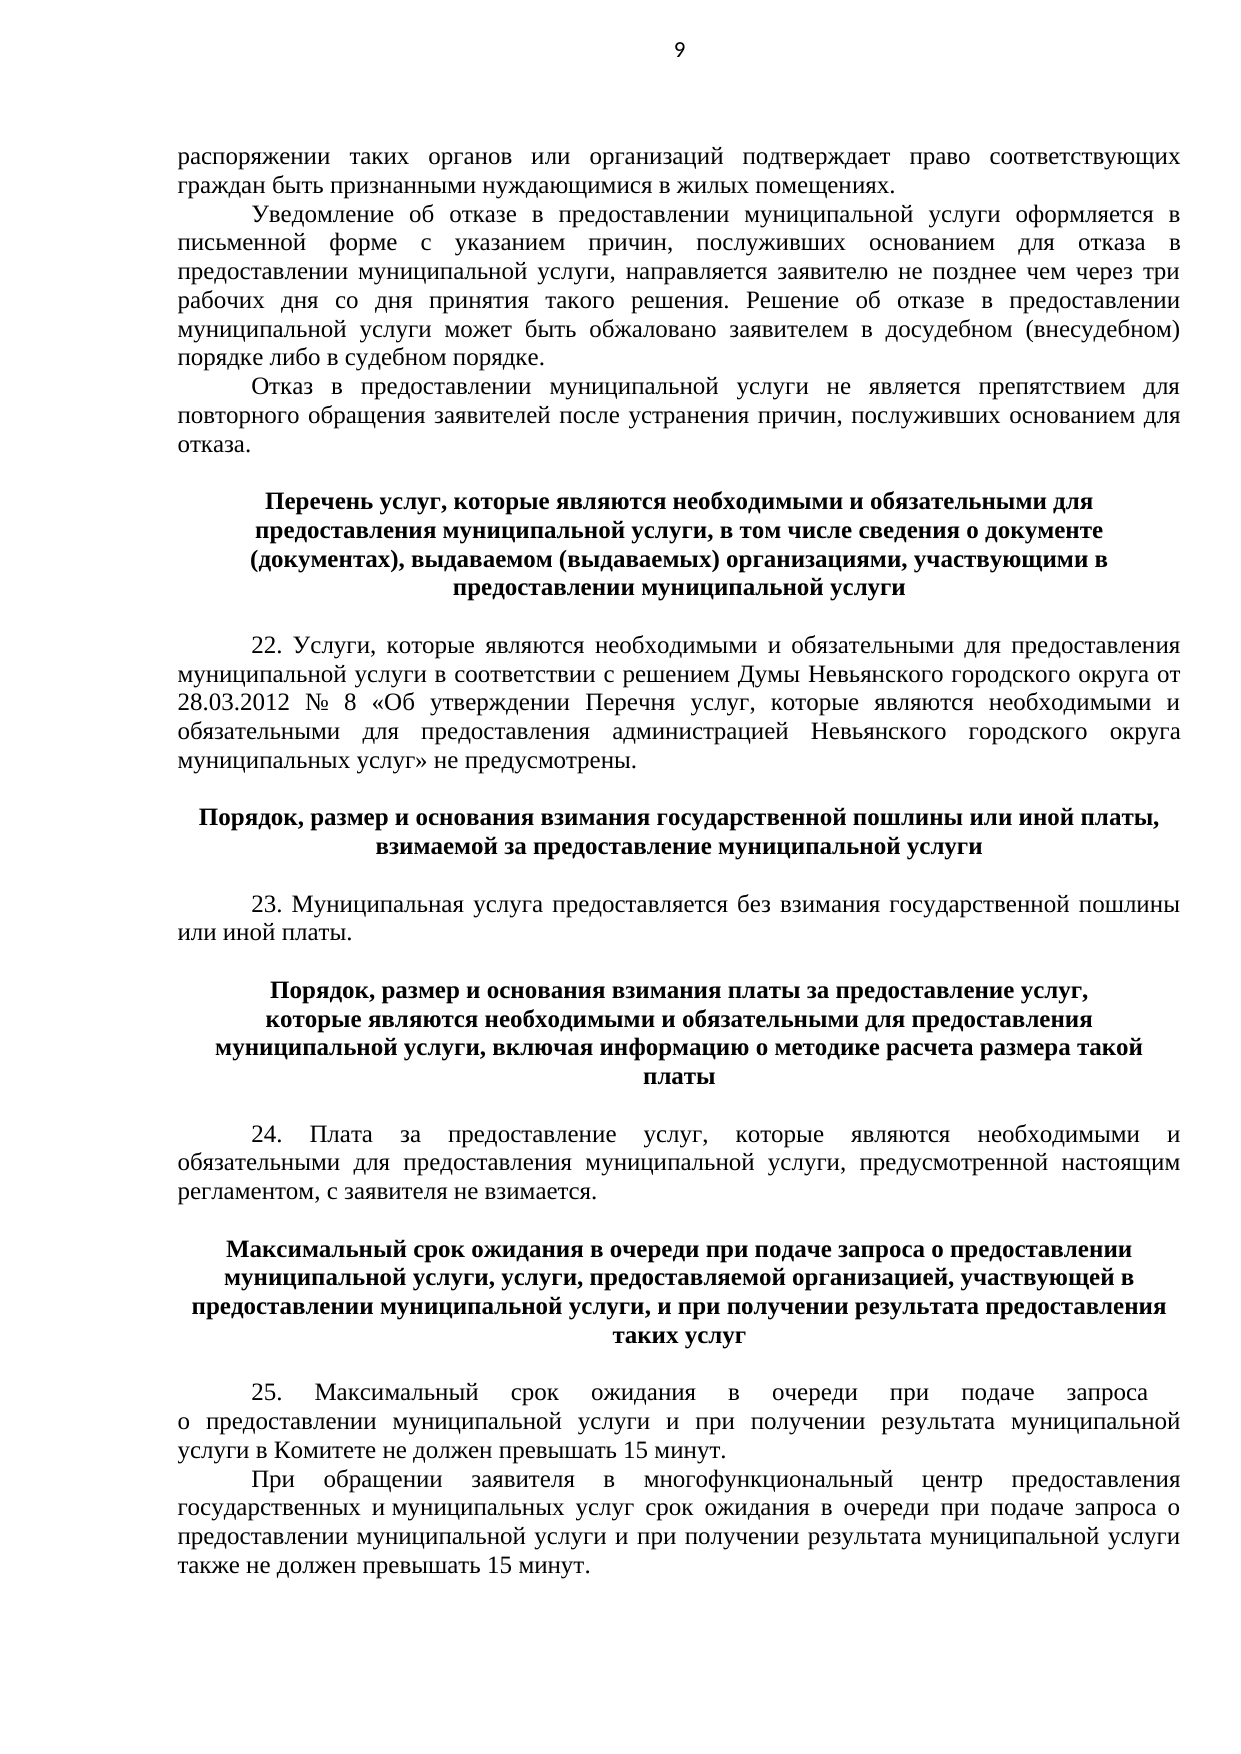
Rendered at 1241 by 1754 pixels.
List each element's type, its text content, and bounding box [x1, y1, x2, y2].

text Порядок, размер и основания взимания платы за предоставление услуг, [177, 975, 1181, 1004]
text Перечень услуг, которые являются необходимыми и обязательными для предоставления муниципальной услуги, в том числе сведения о документе (документах), выдаваемом (выдаваемых) организациями, участвующими в предоставлении муниципальной услуги [177, 486, 1181, 601]
text Уведомление об отказе в предоставлении муниципальной услуги оформляется в письменной форме с указанием причин, послуживших основанием для отказа в предоставлении муниципальной услуги, направляется заявителю не позднее чем через три рабочих дня со дня принятия такого решения. Решение об отказе в предоставлении муниципальной услуги может быть обжаловано заявителем в досудебном (внесудебном) порядке либо в судебном порядке. [177, 199, 1181, 371]
text Порядок, размер и основания взимания государственной пошлины или иной платы, взимаемой за предоставление муниципальной услуги [177, 802, 1181, 860]
text Максимальный срок ожидания в очереди при подаче запроса о предоставлении муниципальной услуги, услуги, предоставляемой организацией, участвующей в предоставлении муниципальной услуги, и при получении результата предоставления таких услуг [177, 1234, 1181, 1349]
text которые являются необходимыми и обязательными для предоставления муниципальной услуги, включая информацию о методике расчета размера такой платы [177, 1004, 1181, 1090]
text 24. Плата за предоставление услуг, которые являются необходимыми и обязательными для предоставления муниципальной услуги, предусмотренной настоящим регламентом, с заявителя не взимается. [177, 1119, 1181, 1205]
text 22. Услуги, которые являются необходимыми и обязательными для предоставления муниципальной услуги в соответствии с решением Думы Невьянского городского округа от 28.03.2012 № 8 «Об утверждении Перечня услуг, которые являются необходимыми и обязательными для предоставления администрацией Невьянского городского округа муниципальных услуг» не предусмотрены. [177, 630, 1181, 774]
text Отказ в предоставлении муниципальной услуги не является препятствием для повторного обращения заявителей после устранения причин, послуживших основанием для отказа. [177, 371, 1181, 457]
text 25. Максимальный срок ожидания в очереди при подаче запроса о предоставлении муниципальной услуги и при получении результата муниципальной услуги в Комитете не должен превышать 15 минут. [177, 1377, 1181, 1464]
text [177, 141, 1181, 199]
text При обращении заявителя в многофункциональный центр предоставления государственных и муниципальных услуг срок ожидания в очереди при подаче запроса о предоставлении муниципальной услуги и при получении результата муниципальной услуги также не должен превышать 15 минут. [177, 1464, 1181, 1579]
text 23. Муниципальная услуга предоставляется без взимания государственной пошлины или иной платы. [177, 889, 1181, 946]
